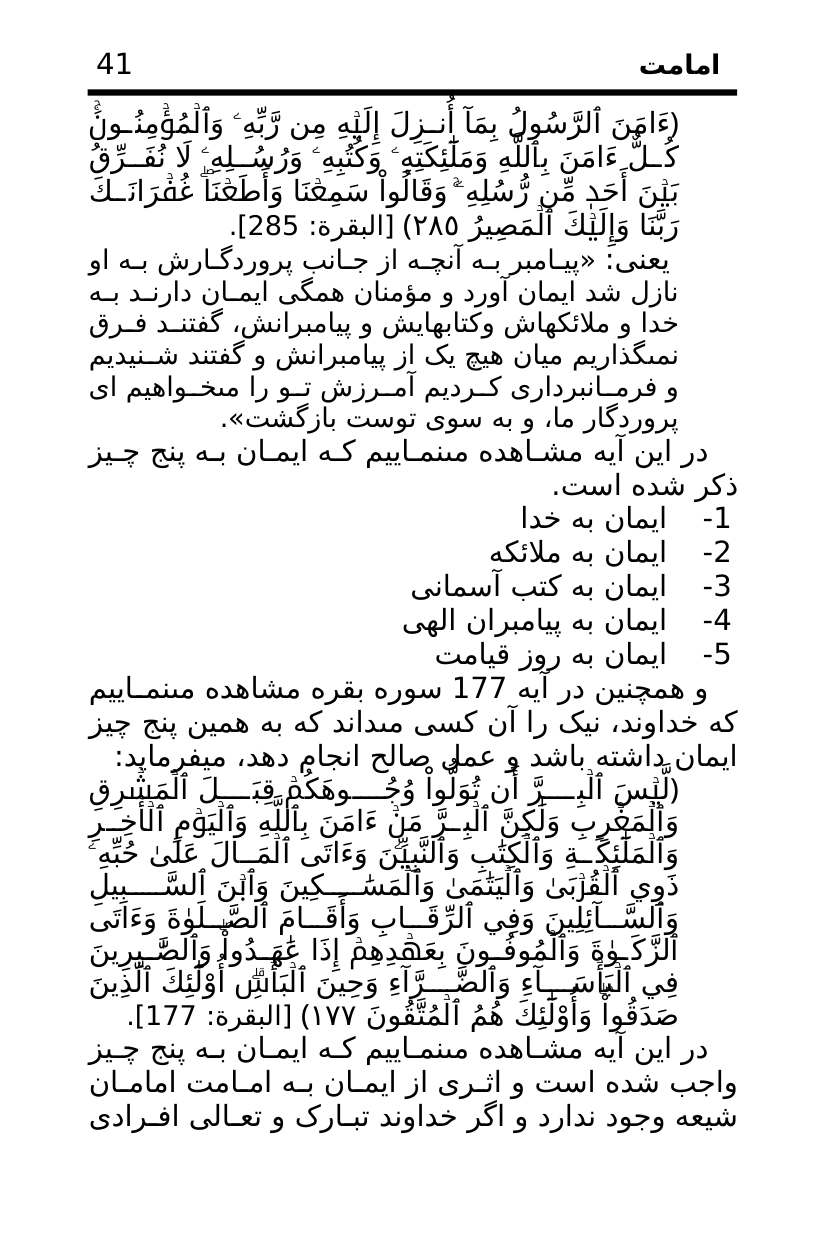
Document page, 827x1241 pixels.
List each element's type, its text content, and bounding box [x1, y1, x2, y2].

list ایمان به خدا [89, 502, 703, 536]
list ایمان به روز قیامت [89, 638, 703, 672]
text ﴿ءَامَنَ ٱلرَّسُولُ بِمَآ أُنزِلَ إِلَيۡهِ مِن رَّبِّهِۦ وَٱلۡمُؤۡمِنُونَۚ كُلٌّ ءَامَنَ بِٱللَّهِ وَمَلَٰٓئِكَتِهِۦ وَكُتُبِهِۦ وَرُسُلِهِۦ لَا نُفَرِّقُ بَيۡنَ أَحَدٖ مِّن رُّسُلِهِۦۚ وَقَالُواْ سَمِعۡنَا وَأَطَعۡنَاۖ غُفۡرَانَكَ رَبَّنَا وَإِلَيۡكَ ٱلۡمَصِيرُ ٢٨٥﴾ [البقرة: 285]. [89, 106, 679, 242]
list ایمان به پیامبران الهی [89, 604, 703, 638]
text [89, 1032, 738, 1134]
text ﴿لَّيۡسَ ٱلۡبِرَّ أَن تُوَلُّواْ وُجُوهَكُمۡ قِبَلَ ٱلۡمَشۡرِقِ وَٱلۡمَغۡرِبِ وَلَٰكِنَّ ٱلۡبِرَّ مَنۡ ءَامَنَ بِٱللَّهِ وَٱلۡيَوۡمِ ٱلۡأٓخِرِ وَٱلۡمَلَٰٓئِكَةِ وَٱلۡكِتَٰبِ وَٱلنَّبِيِّ‍ۧنَ وَءَاتَى ٱلۡمَالَ عَلَىٰ حُبِّهِۦ ذَوِي ٱلۡقُرۡبَىٰ وَٱلۡيَتَٰمَىٰ وَٱلۡمَسَٰكِينَ وَٱبۡنَ ٱلسَّبِيلِ وَٱلسَّآئِلِينَ وَفِي ٱلرِّقَابِ وَأَقَامَ ٱلصَّلَوٰةَ وَءَاتَى ٱلزَّكَوٰةَ وَٱلۡمُوفُونَ بِعَهۡدِهِمۡ إِذَا عَٰهَدُواْۖ وَٱلصَّٰبِرِينَ فِي ٱلۡبَأۡسَآءِ وَٱلضَّرَّآءِ وَحِينَ ٱلۡبَأۡسِۗ أُوْلَٰٓئِكَ ٱلَّذِينَ صَدَقُواْۖ وَأُوْلَٰٓئِكَ هُمُ ٱلۡمُتَّقُونَ ١٧٧﴾ [البقرة: 177]. [89, 773, 679, 1032]
text یعنى: «پیامبر به آنچه از جانب پروردگارش به او نازل شد ایمان آورد و مؤمنان همگى ایمان دارند به خدا و ملائكهاش وكتابهایش و پیامبرانش، گفتند فرق نمىگذاریم میان هیچ یک از پیامبرانش و گفتند شنیدیم و فرمانبردارى كردیم آمرزش تو را مىخواهیم اى پروردگار ما، و به سوى توست بازگشت». [89, 242, 679, 434]
list ایمان به كتب آسمانى [89, 570, 703, 604]
list ایمان به ملائكه [89, 536, 703, 570]
text و همچنین در آیه 177 سوره بقره مشاهده مىنماییم كه خداوند، نیک را آن كسى مىداند كه به همین پنج چیز ایمان داشته باشد و عمل صالح انجام دهد، میفرماید: [89, 672, 738, 773]
text در این آیه مشاهده مىنماییم كه ایمان به پنج چیز ذكر شده است. [89, 434, 738, 502]
